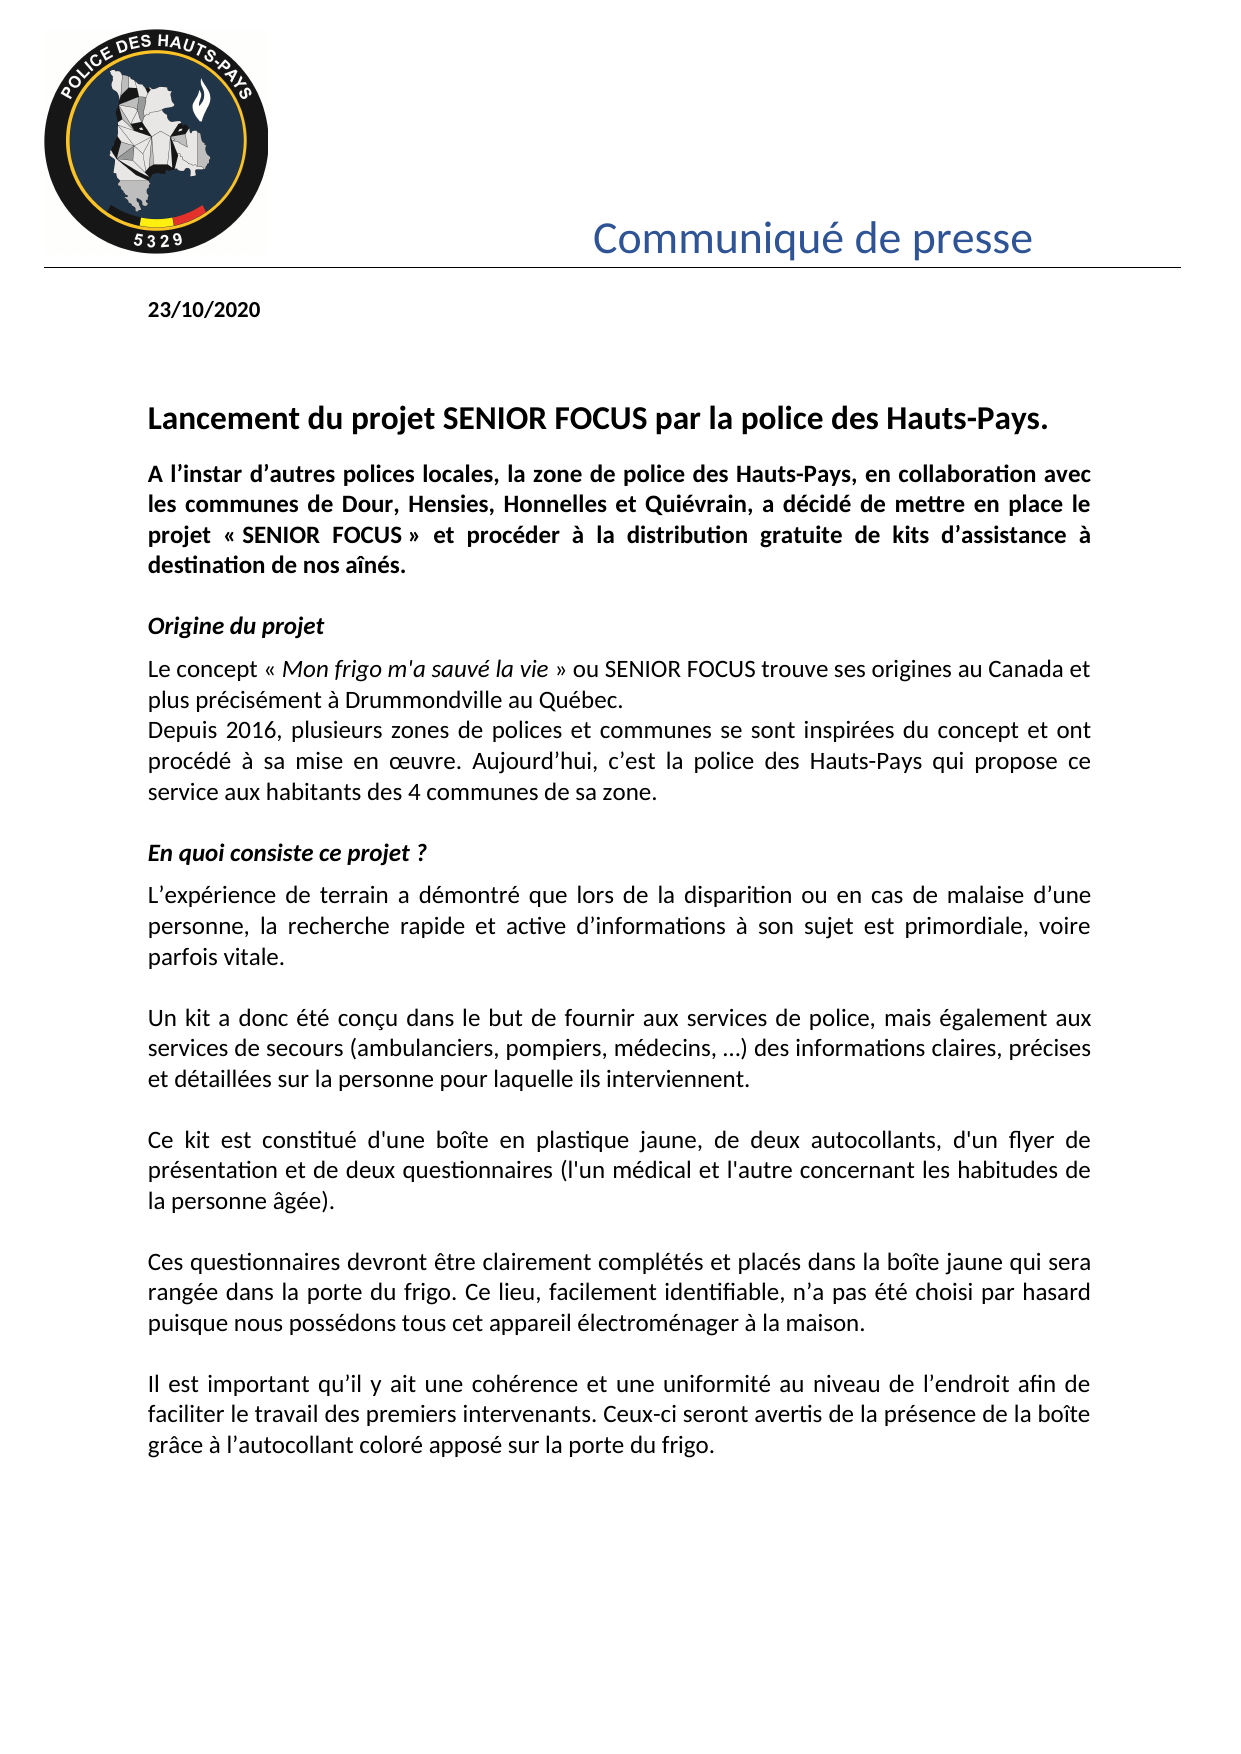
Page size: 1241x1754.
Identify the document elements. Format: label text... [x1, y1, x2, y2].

picture [44, 29, 268, 254]
text Un kit a donc été conçu dans le but de fournir aux services de police, mais également aux services de secours (ambulanciers, pompiers, médecins, …) des informations claires, précises et détaillées sur la personne pour laquelle ils interviennent. [148, 1002, 1093, 1093]
text Le concept « Mon frigo m'a sauvé la vie » ou SENIOR FOCUS trouve ses origines au Canada et plus précisément à Drummondville au Québec. [148, 653, 1093, 714]
text A l’instar d’autres polices locales, la zone de police des Hauts-Pays, en collaboration avec les communes de Dour, Hensies, Honnelles et Quiévrain, a décidé de mettre en place le projet « SENIOR FOCUS » et procéder à la distribution gratuite de kits d’assistance à destination de nos aînés. [148, 458, 1093, 580]
text Lancement du projet SENIOR FOCUS par la police des Hauts-Pays. [148, 397, 1093, 438]
text Depuis 2016, plusieurs zones de polices et communes se sont inspirées du concept et ont procédé à sa mise en œuvre. Aujourd’hui, c’est la police des Hauts-Pays qui propose ce service aux habitants des 4 communes de sa zone. [148, 714, 1093, 806]
text Ce kit est constitué d'une boîte en plastique jaune, de deux autocollants, d'un flyer de présentation et de deux questionnaires (l'un médical et l'autre concernant les habitudes de la personne âgée). [148, 1124, 1093, 1215]
text En quoi consiste ce projet ? [148, 837, 1093, 867]
text Origine du projet [148, 611, 1093, 641]
text L’expérience de terrain a démontré que lors de la disparition ou en cas de malaise d’une personne, la recherche rapide et active d’informations à son sujet est primordiale, voire parfois vitale. [148, 880, 1093, 971]
text Il est important qu’il y ait une cohérence et une uniformité au niveau de l’endroit afin de faciliter le travail des premiers intervenants. Ceux-ci seront avertis de la présence de la boîte grâce à l’autocollant coloré apposé sur la porte du frigo. [148, 1368, 1093, 1459]
text Ces questionnaires devront être clairement complétés et placés dans la boîte jaune qui sera rangée dans la porte du frigo. Ce lieu, facilement identifiable, n’a pas été choisi par hasard puisque nous possédons tous cet appareil électroménager à la maison. [148, 1246, 1093, 1337]
text 23/10/2020 [148, 295, 1093, 323]
